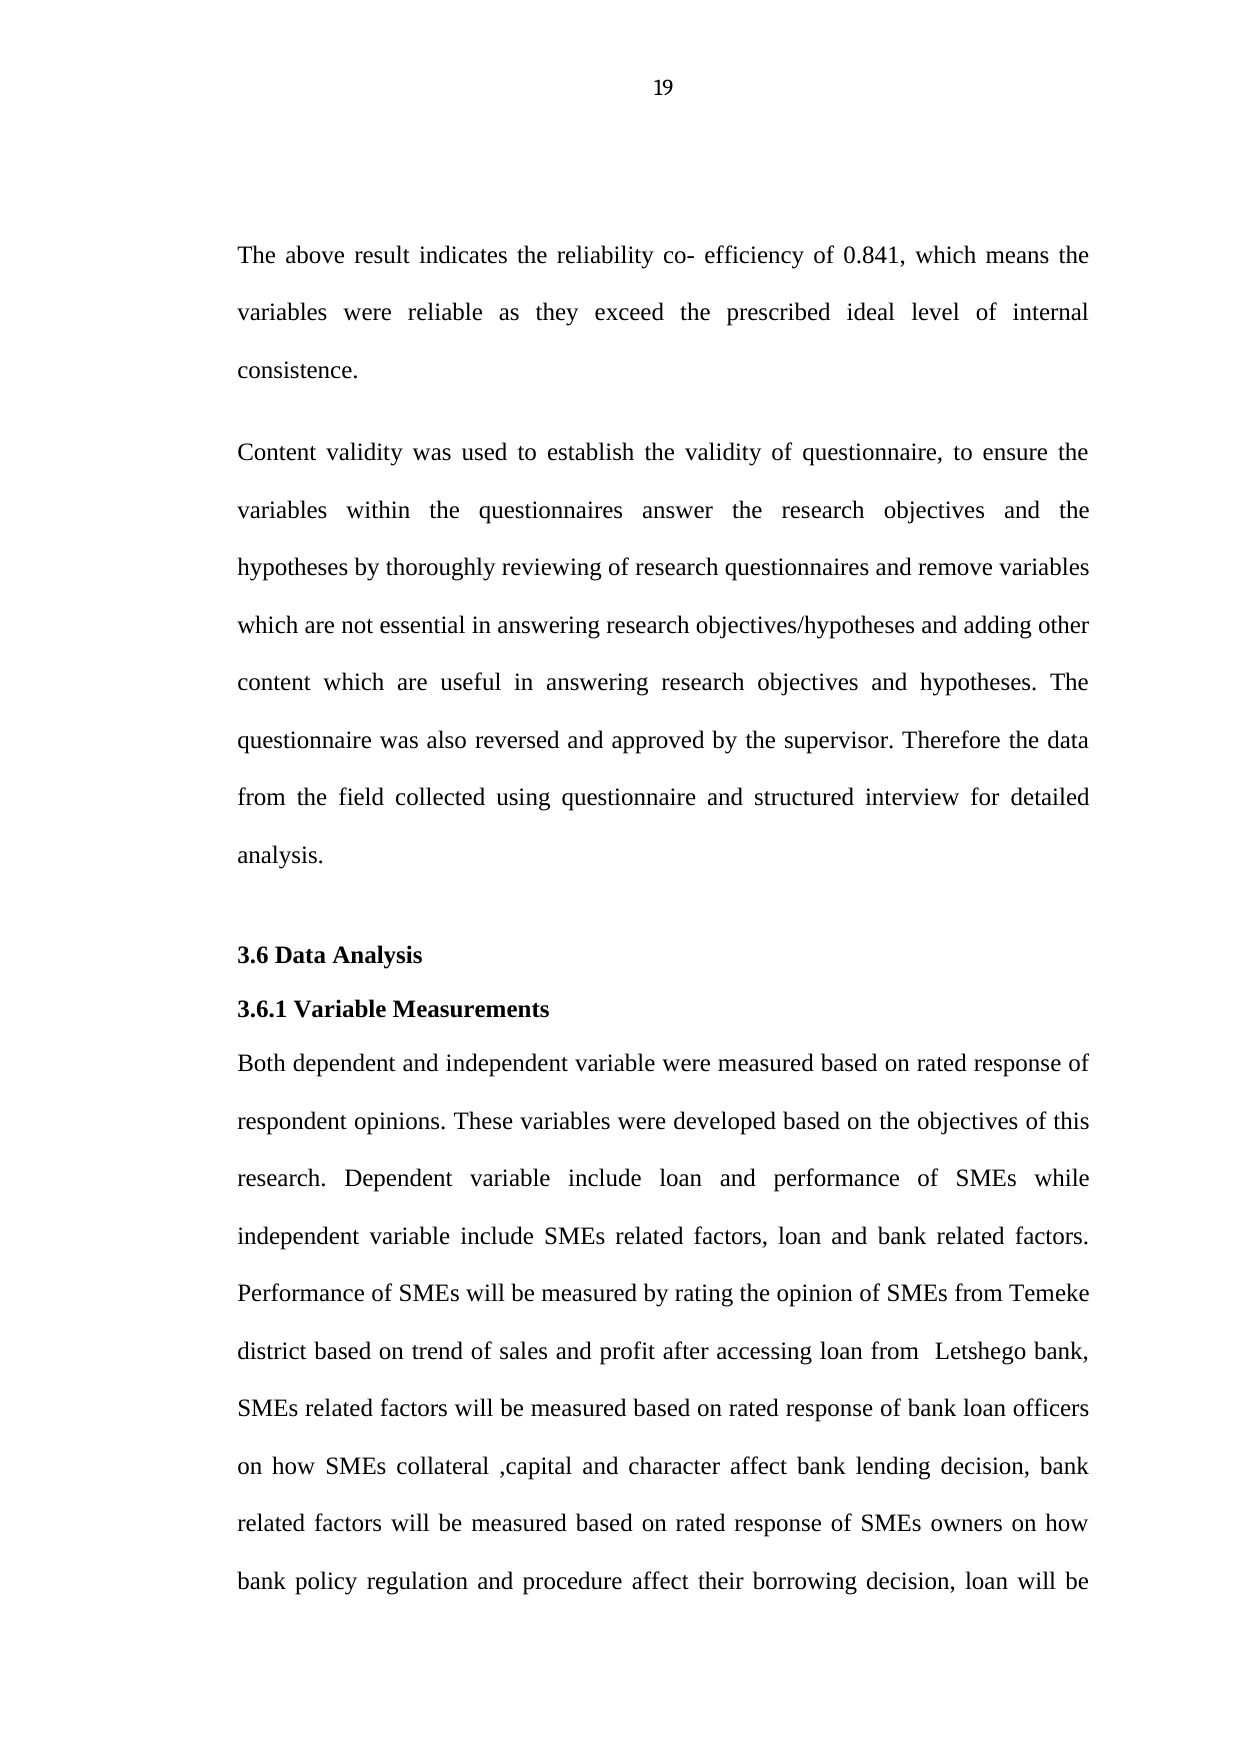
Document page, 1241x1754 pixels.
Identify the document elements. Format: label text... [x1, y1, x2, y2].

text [237, 1048, 1090, 1594]
text The above result indicates the reliability co- efficiency of 0.841, which means the variables were reliable as they exceed the prescribed ideal level of internal consistence. [237, 240, 1090, 384]
text 3.6.1 Variable Measurements [237, 994, 1090, 1023]
text 3.6 Data Analysis [237, 941, 1090, 969]
text Content validity was used to establish the validity of questionnaire, to ensure the variables within the questionnaires answer the research objectives and the hypotheses by thoroughly reviewing of research questionnaires and remove variables which are not essential in answering research objectives/hypotheses and adding other content which are useful in answering research objectives and hypotheses. The questionnaire was also reversed and approved by the supervisor. Therefore the data from the field collected using questionnaire and structured interview for detailed analysis. [237, 437, 1090, 869]
